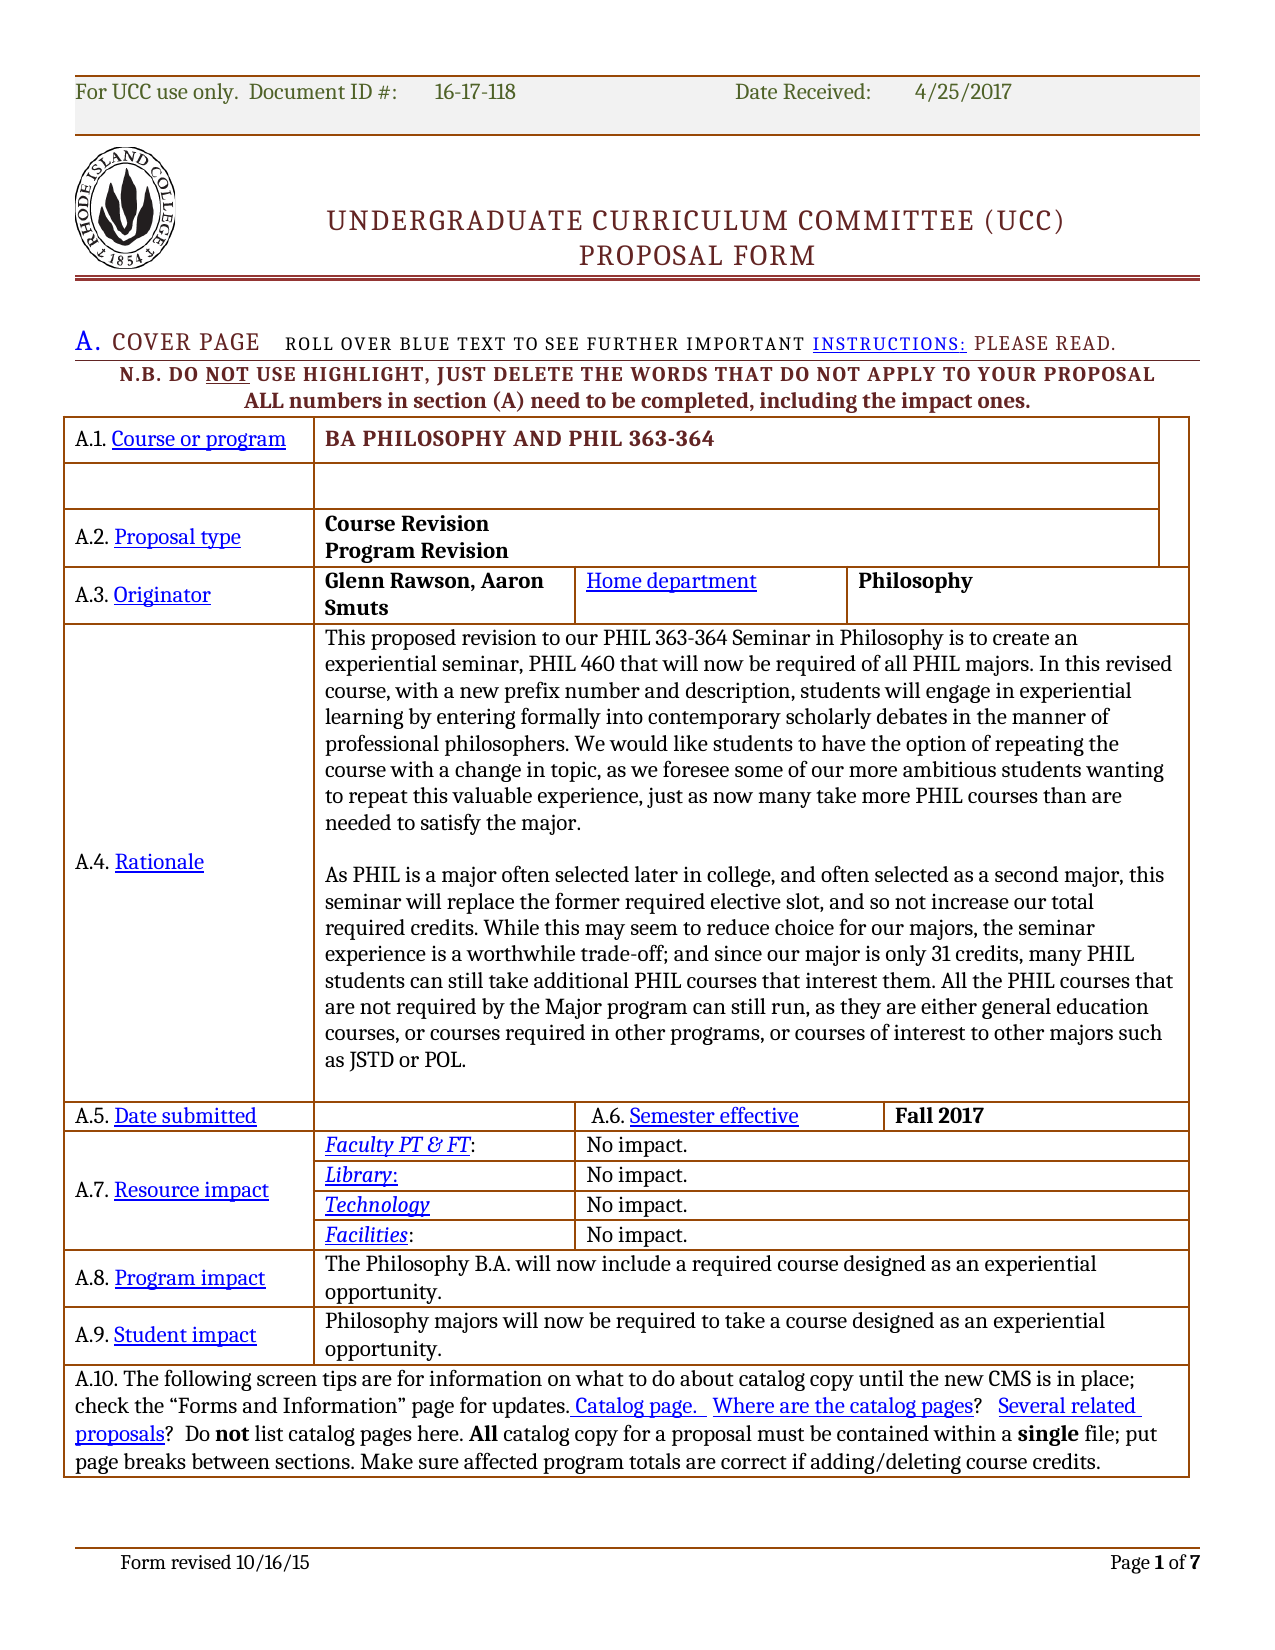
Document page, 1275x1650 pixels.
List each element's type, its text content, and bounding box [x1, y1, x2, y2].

table_cell No impact. [576, 1192, 1188, 1219]
text ALL numbers in section (A) need to be completed, including the impact ones. [75, 388, 1200, 414]
table_cell Glenn Rawson, Aaron Smuts [315, 568, 574, 623]
table_cell [315, 464, 1158, 508]
table_header BA Philosophy and PHIL 363-364 [315, 418, 1158, 462]
table_cell A.3. Originator [65, 568, 313, 623]
subtitle UNDERGRADUATE CURRICULUM COMMITTEE (UCC) PROPOSAL FORM [75, 204, 1200, 275]
subtitle Cover page roll over blue text to see further important instructions: please read. [75, 324, 1200, 360]
table_cell Faculty PT & FT: [315, 1132, 574, 1160]
table_cell No impact. [576, 1132, 1188, 1160]
table_cell A.5. Date submitted [65, 1103, 313, 1130]
table_header [1160, 418, 1188, 566]
table_cell A.9. Student impact [65, 1308, 313, 1363]
table_cell Facilities: [315, 1221, 574, 1249]
table_cell The Philosophy B.A. will now include a required course designed as an experiential opportunity. [315, 1251, 1188, 1306]
table_cell Philosophy [848, 568, 1188, 623]
table_cell This proposed revision to our PHIL 363-364 Seminar in Philosophy is to create an experiential seminar, PHIL 460 that will now be required of all PHIL majors. In this revised course, with a new prefix number and description, students will engage in experiential learning by entering formally into contemporary scholarly debates in the manner of professional philosophers. We would like students to have the option of repeating the course with a change in topic, as we foresee some of our more ambitious students wanting to repeat this valuable experience, just as now many take more PHIL courses than are needed to satisfy the major. As PHIL is a major often selected later in college, and often selected as a second major, this seminar will replace the former required elective slot, and so not increase our total required credits. While this may seem to reduce choice for our majors, the seminar experience is a worthwhile trade-off; and since our major is only 31 credits, many PHIL students can still take additional PHIL courses that interest them. All the PHIL courses that are not required by the Major program can still run, as they are either general education courses, or courses required in other programs, or courses of interest to other majors such as JSTD or POL. [315, 625, 1188, 1101]
table_cell No impact. [576, 1162, 1188, 1189]
text N.B. DO NOT USE HIGHLIGHT, JUST DELETE THE WORDS THAT DO NOT APPLY TO YOUR PROPOSAL [75, 363, 1200, 387]
table_cell No impact. [576, 1221, 1188, 1249]
table_cell Library: [315, 1162, 574, 1189]
table_cell [315, 1103, 574, 1130]
table_cell Home department [576, 568, 846, 623]
table_cell Philosophy majors will now be required to take a course designed as an experiential opportunity. [315, 1308, 1188, 1363]
table_cell A.4. Rationale [65, 625, 313, 1101]
table_cell A.8. Program impact [65, 1251, 313, 1306]
table_cell A.10. The following screen tips are for information on what to do about catalog copy until the new CMS is in place; check the “Forms and Information” page for updates. Catalog page. Where are the catalog pages? Several related proposals? Do not list catalog pages here. All catalog copy for a proposal must be contained within a single file; put page breaks between sections. Make sure affected program totals are correct if adding/deleting course credits. [65, 1366, 1188, 1476]
table_cell A.6. Semester effective [576, 1103, 883, 1130]
table_cell [65, 464, 313, 508]
table_cell Fall 2017 [885, 1103, 1188, 1130]
table_cell Course Revision Program Revision [315, 510, 1158, 566]
table_header A.1. Course or program [65, 418, 313, 462]
table_cell A.2. Proposal type [65, 510, 313, 566]
picture [75, 147, 176, 269]
table_cell A.7. Resource impact [65, 1132, 313, 1249]
table_cell Technology [315, 1192, 574, 1219]
